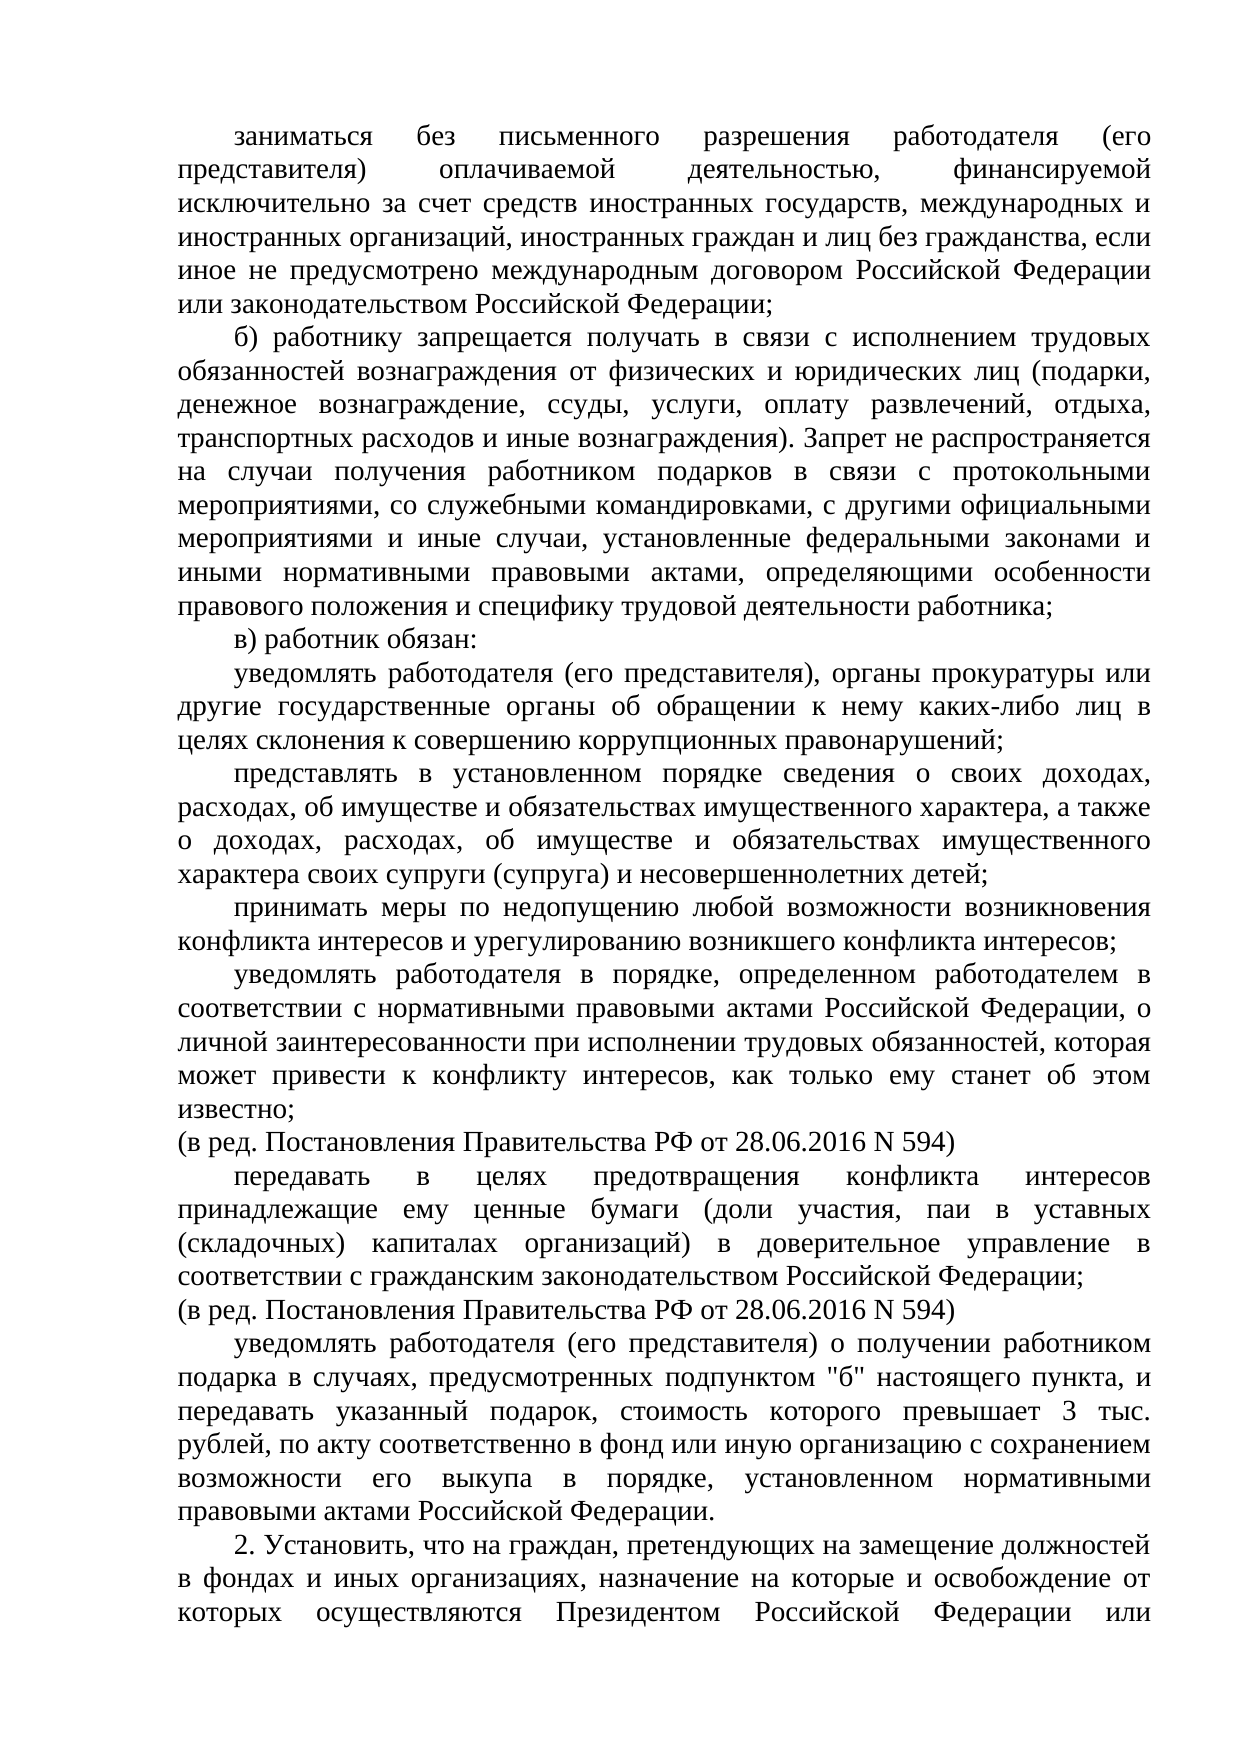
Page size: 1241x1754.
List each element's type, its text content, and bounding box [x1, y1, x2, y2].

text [177, 1527, 1152, 1627]
text уведомлять работодателя в порядке, определенном работодателем в соответствии с нормативными правовыми актами Российской Федерации, о личной заинтересованности при исполнении трудовых обязанностей, которая может привести к конфликту интересов, как только ему станет об этом известно; [177, 957, 1152, 1124]
text передавать в целях предотвращения конфликта интересов принадлежащие ему ценные бумаги (доли участия, паи в уставных (складочных) капиталах организаций) в доверительное управление в соответствии с гражданским законодательством Российской Федерации; [177, 1158, 1152, 1292]
text уведомлять работодателя (его представителя), органы прокуратуры или другие государственные органы об обращении к нему каких-либо лиц в целях склонения к совершению коррупционных правонарушений; [177, 655, 1152, 755]
text уведомлять работодателя (его представителя) о получении работником подарка в случаях, предусмотренных подпунктом "б" настоящего пункта, и передавать указанный подарок, стоимость которого превышает 3 тыс. рублей, по акту соответственно в фонд или иную организацию с сохранением возможности его выкупа в порядке, установленном нормативными правовыми актами Российской Федерации. [177, 1326, 1152, 1527]
text (в ред. Постановления Правительства РФ от 28.06.2016 N 594) [177, 1124, 1152, 1158]
text б) работнику запрещается получать в связи с исполнением трудовых обязанностей вознаграждения от физических и юридических лиц (подарки, денежное вознаграждение, ссуды, услуги, оплату развлечений, отдыха, транспортных расходов и иные вознаграждения). Запрет не распространяется на случаи получения работником подарков в связи с протокольными мероприятиями, со служебными командировками, с другими официальными мероприятиями и иные случаи, установленные федеральными законами и иными нормативными правовыми актами, определяющими особенности правового положения и специфику трудовой деятельности работника; [177, 319, 1152, 621]
text представлять в установленном порядке сведения о своих доходах, расходах, об имуществе и обязательствах имущественного характера, а также о доходах, расходах, об имуществе и обязательствах имущественного характера своих супруги (супруга) и несовершеннолетних детей; [177, 755, 1152, 889]
text (в ред. Постановления Правительства РФ от 28.06.2016 N 594) [177, 1292, 1152, 1326]
text заниматься без письменного разрешения работодателя (его представителя) оплачиваемой деятельностью, финансируемой исключительно за счет средств иностранных государств, международных и иностранных организаций, иностранных граждан и лиц без гражданства, если иное не предусмотрено международным договором Российской Федерации или законодательством Российской Федерации; [177, 118, 1152, 319]
text в) работник обязан: [177, 621, 1152, 655]
text принимать меры по недопущению любой возможности возникновения конфликта интересов и урегулированию возникшего конфликта интересов; [177, 889, 1152, 957]
